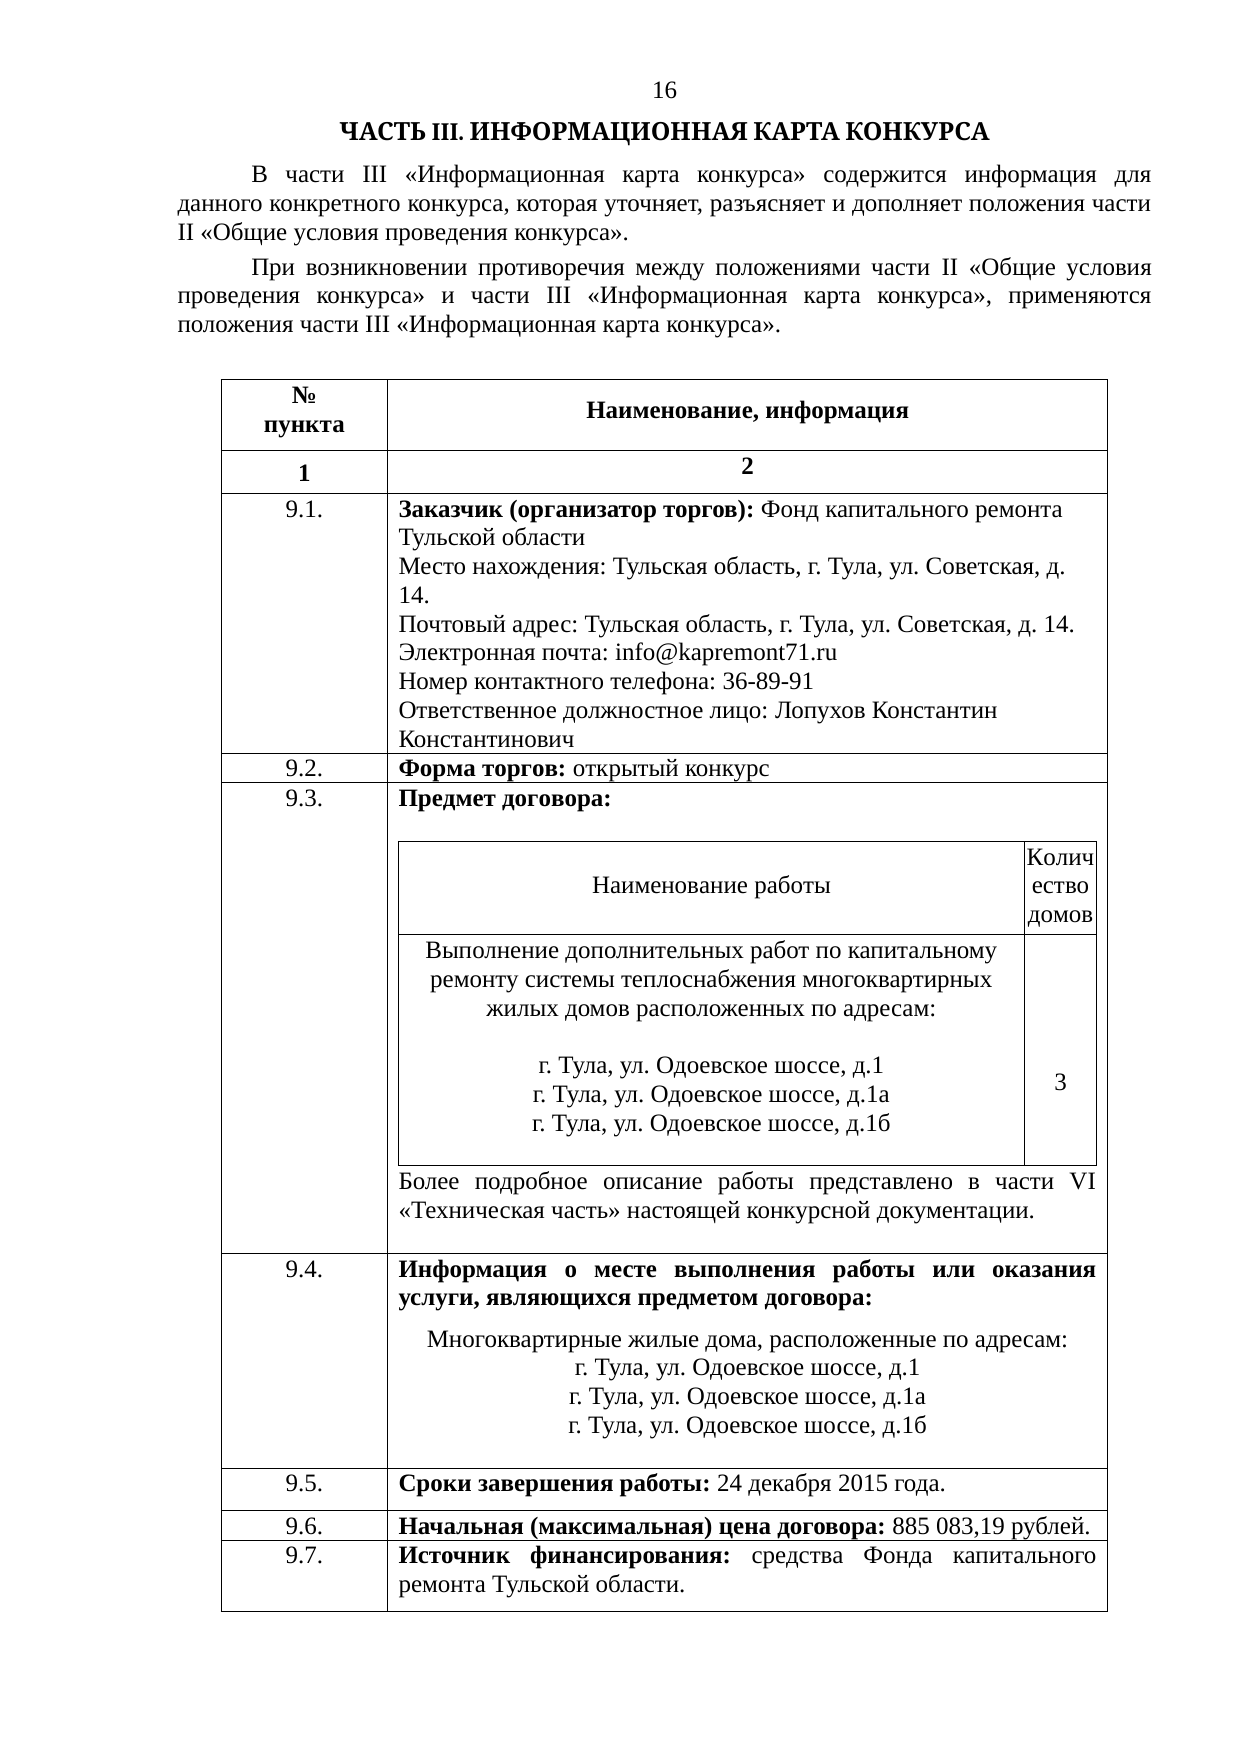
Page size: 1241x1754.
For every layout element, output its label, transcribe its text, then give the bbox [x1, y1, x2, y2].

table_cell 2 [388, 451, 1107, 493]
table_cell 9.2. [222, 754, 387, 782]
table_header № пункта [222, 380, 387, 450]
table_cell Начальная (максимальная) цена договора: 885 083,19 рублей. [388, 1511, 1107, 1539]
table_header Наименование, информация [388, 380, 1107, 450]
table_cell Источник финансирования: средства Фонда капитального ремонта Тульской области. [388, 1541, 1107, 1611]
table_cell Заказчик (организатор торгов): Фонд капитального ремонта Тульской области Место нахождения: Тульская область, г. Тула, ул. Советская, д. 14. Почтовый адрес: Тульская область, г. Тула, ул. Советская, д. 14. Электронная почта: info@kapremont71.ru Номер контактного телефона: 36-89-91 Ответственное должностное лицо: Лопухов Константин Константинович [388, 494, 1107, 752]
subtitle ЧАСТЬ III. ИНФОРМАЦИОННАЯ КАРТА КОНКУРСА [177, 118, 1152, 147]
table_cell Форма торгов: открытый конкурс [388, 754, 1107, 782]
table_cell 9.3. [222, 783, 387, 1253]
table_cell 1 [222, 451, 387, 493]
table_cell Предмет договора: Более подробное описание работы представлено в части VI «Техническая часть» настоящей конкурсной документации. [388, 783, 1107, 1253]
table_cell 9.6. [222, 1511, 387, 1539]
table_cell Информация о месте выполнения работы или оказания услуги, являющихся предметом договора: Многоквартирные жилые дома, расположенные по адресам: г. Тула, ул. Одоевское шоссе, д.1 г. Тула, ул. Одоевское шоссе, д.1а г. Тула, ул. Одоевское шоссе, д.1б [388, 1254, 1107, 1467]
table_cell Сроки завершения работы: 24 декабря 2015 года. [388, 1469, 1107, 1510]
text При возникновении противоречия между положениями части II «Общие условия проведения конкурса» и части III «Информационная карта конкурса», применяются положения части III «Информационная карта конкурса». [177, 252, 1152, 338]
text В части III «Информационная карта конкурса» содержится информация для данного конкретного конкурса, которая уточняет, разъясняет и дополняет положения части II «Общие условия проведения конкурса». [177, 159, 1152, 246]
table_cell 9.4. [222, 1254, 387, 1467]
table_cell 9.5. [222, 1469, 387, 1510]
table_cell 9.1. [222, 494, 387, 752]
table_cell 9.7. [222, 1541, 387, 1611]
